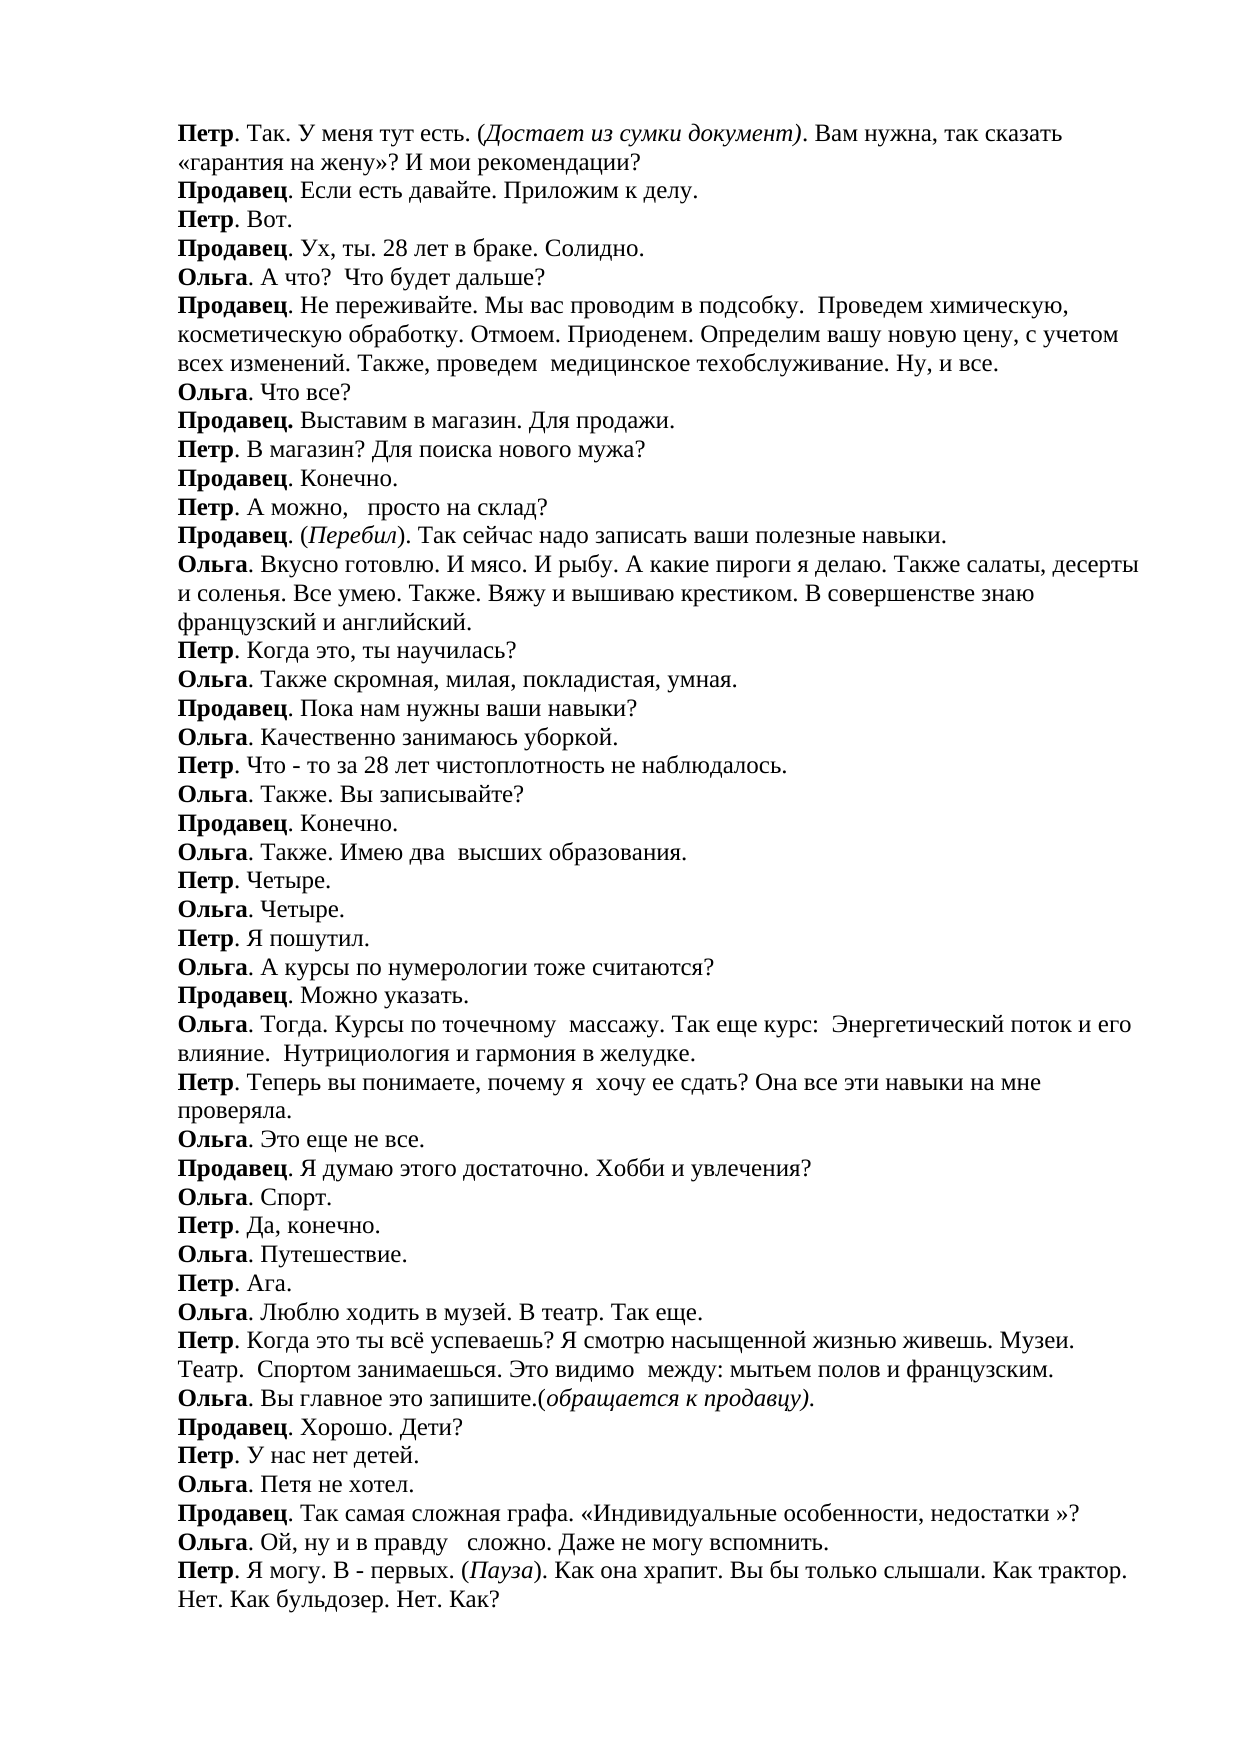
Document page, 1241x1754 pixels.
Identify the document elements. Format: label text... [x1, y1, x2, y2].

text Ольга. Четыре. [177, 894, 1152, 923]
text Ольга. Вы главное это запишите.(обращается к продавцу). [177, 1383, 1152, 1412]
text Продавец. Конечно. [177, 463, 1152, 492]
text Продавец. Так самая сложная графа. «Индивидуальные особенности, недостатки »? [177, 1498, 1152, 1527]
text Ольга. Также. Вы записывайте? [177, 779, 1152, 808]
text Ольга. Это еще не все. [177, 1124, 1152, 1153]
text Петр. Я могу. В - первых. (Пауза). Как она храпит. Вы бы только слышали. Как трактор. Нет. Как бульдозер. Нет. Как? [177, 1556, 1152, 1613]
text Петр. Теперь вы понимаете, почему я хочу ее сдать? Она все эти навыки на мне проверяла. [177, 1067, 1152, 1124]
text Ольга. Люблю ходить в музей. В театр. Так еще. [177, 1297, 1152, 1326]
text Продавец. Можно указать. [177, 981, 1152, 1009]
text Ольга. А что? Что будет дальше? [177, 262, 1152, 291]
text Продавец. Конечно. [177, 808, 1152, 837]
text Петр. Когда это, ты научилась? [177, 636, 1152, 664]
text Ольга. Петя не хотел. [177, 1469, 1152, 1498]
text Ольга. Что все? [177, 377, 1152, 406]
text Петр. В магазин? Для поиска нового мужа? [177, 434, 1152, 463]
text Продавец. Ух, ты. 28 лет в браке. Солидно. [177, 233, 1152, 262]
text Ольга. Также скромная, милая, покладистая, умная. [177, 664, 1152, 693]
text Петр. А можно, просто на склад? [177, 492, 1152, 521]
text Петр. Вот. [177, 204, 1152, 233]
text Петр. Четыре. [177, 866, 1152, 894]
text Ольга. А курсы по нумерологии тоже считаются? [177, 952, 1152, 981]
text Продавец. Выставим в магазин. Для продажи. [177, 406, 1152, 434]
text Ольга. Также. Имею два высших образования. [177, 837, 1152, 866]
text Петр. Что - то за 28 лет чистоплотность не наблюдалось. [177, 751, 1152, 779]
text Продавец. Пока нам нужны ваши навыки? [177, 693, 1152, 722]
text Ольга. Качественно занимаюсь уборкой. [177, 722, 1152, 751]
text Продавец. Если есть давайте. Приложим к делу. [177, 176, 1152, 204]
text Продавец. Хорошо. Дети? [177, 1412, 1152, 1441]
text Петр. Ага. [177, 1268, 1152, 1297]
text Петр. У нас нет детей. [177, 1441, 1152, 1469]
text Ольга. Путешествие. [177, 1239, 1152, 1268]
text Петр. Да, конечно. [177, 1211, 1152, 1239]
text Петр. Когда это ты всё успеваешь? Я смотрю насыщенной жизнью живешь. Музеи. Театр. Спортом занимаешься. Это видимо между: мытьем полов и французским. [177, 1326, 1152, 1383]
text Петр. Я пошутил. [177, 923, 1152, 952]
text Ольга. Тогда. Курсы по точечному массажу. Так еще курс: Энергетический поток и его влияние. Нутрициология и гармония в желудке. [177, 1009, 1152, 1067]
text Петр. Так. У меня тут есть. (Достает из сумки документ). Вам нужна, так сказать «гарантия на жену»? И мои рекомендации? [177, 118, 1152, 176]
text Продавец. Я думаю этого достаточно. Хобби и увлечения? [177, 1153, 1152, 1182]
text Ольга. Ой, ну и в правду сложно. Даже не могу вспомнить. [177, 1527, 1152, 1556]
text Ольга. Спорт. [177, 1182, 1152, 1211]
text Ольга. Вкусно готовлю. И мясо. И рыбу. А какие пироги я делаю. Также салаты, десерты и соленья. Все умею. Также. Вяжу и вышиваю крестиком. В совершенстве знаю французский и английский. [177, 549, 1152, 636]
text Продавец. Не переживайте. Мы вас проводим в подсобку. Проведем химическую, косметическую обработку. Отмоем. Приоденем. Определим вашу новую цену, с учетом всех изменений. Также, проведем медицинское техобслуживание. Ну, и все. [177, 291, 1152, 377]
text Продавец. (Перебил). Так сейчас надо записать ваши полезные навыки. [177, 521, 1152, 549]
